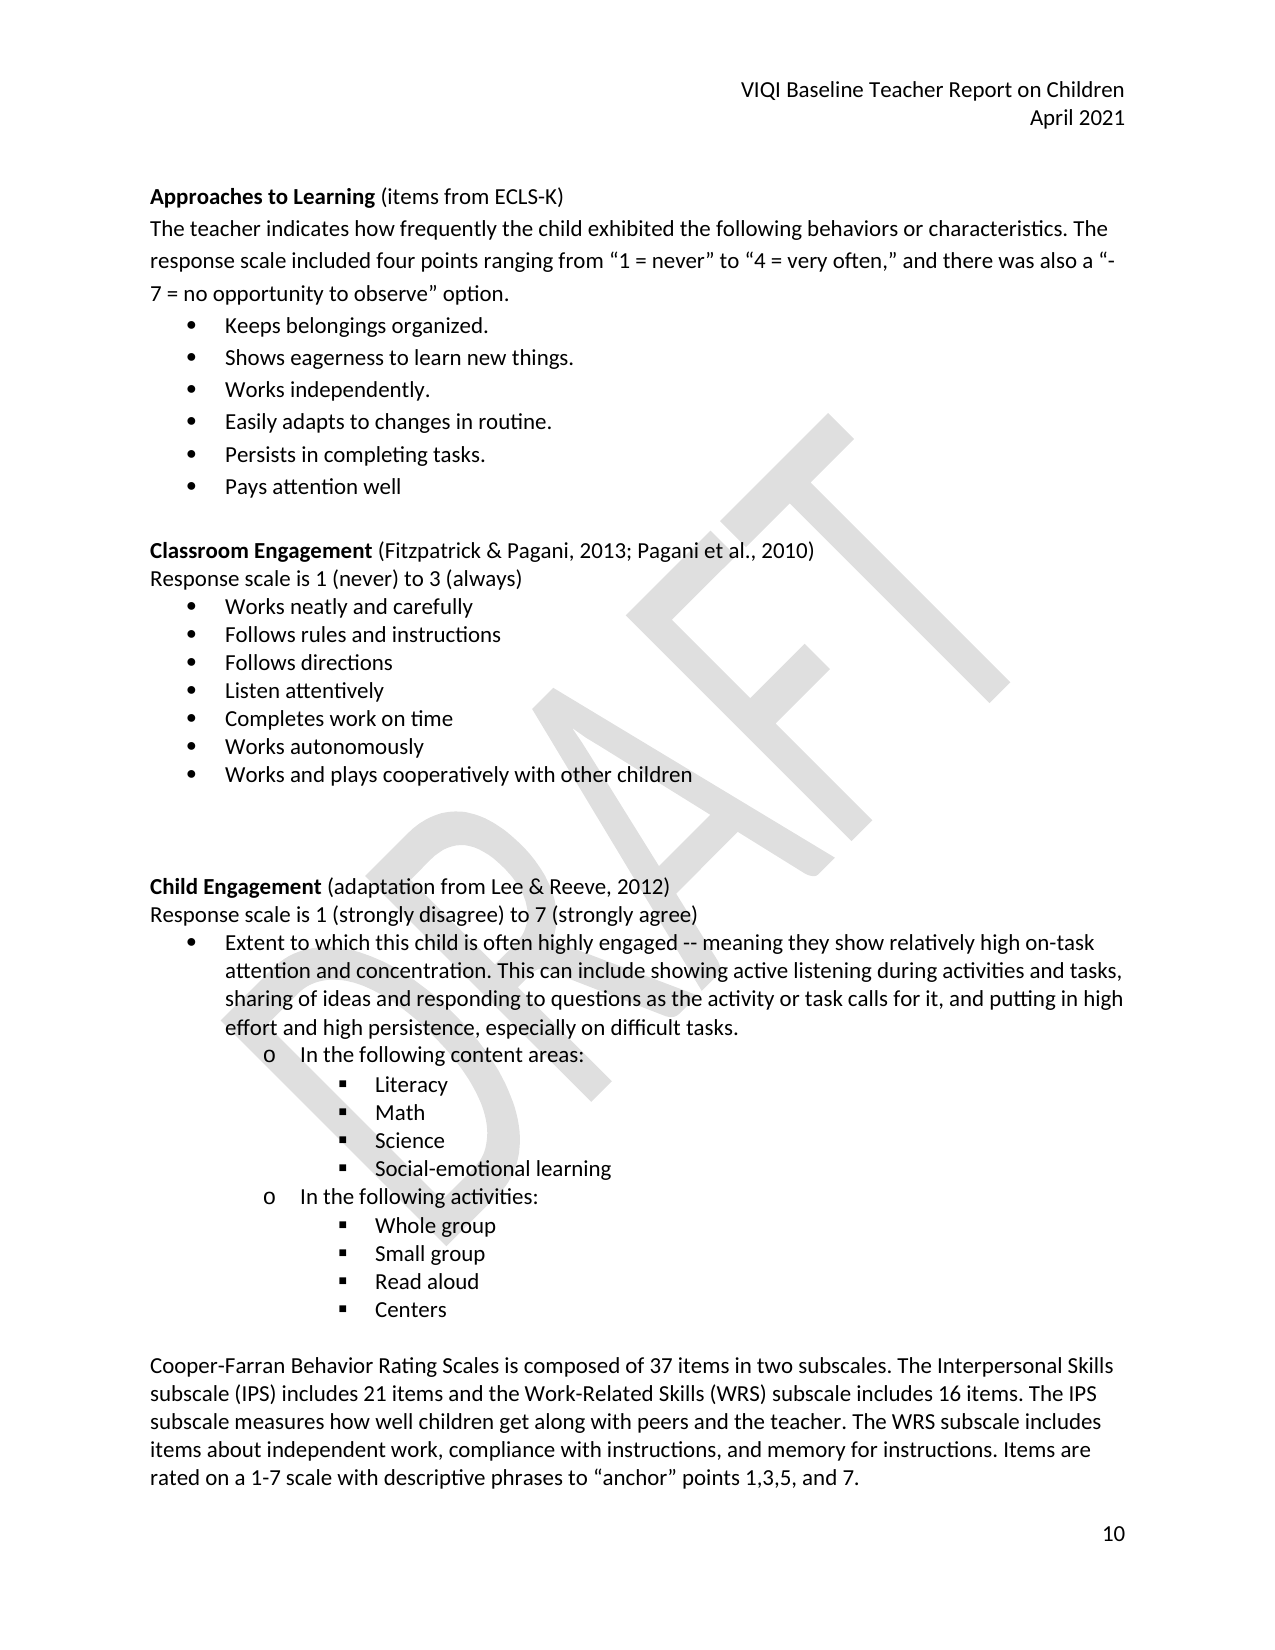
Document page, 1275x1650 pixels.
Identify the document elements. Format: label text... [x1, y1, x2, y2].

text Approaches to Learning (items from ECLS-K) [150, 182, 1125, 210]
list Pays attention well [187, 472, 1125, 500]
list Whole group [337, 1211, 1125, 1239]
text Classroom Engagement (Fitzpatrick & Pagani, 2013; Pagani et al., 2010) [150, 536, 1125, 564]
list Science [337, 1126, 1125, 1154]
list Completes work on time [187, 704, 1125, 732]
text The teacher indicates how frequently the child exhibited the following behaviors or characteristics. The response scale included four points ranging from “1 = never” to “4 = very often,” and there was also a “-7 = no opportunity to observe” option. [150, 214, 1125, 307]
list Math [337, 1098, 1125, 1126]
text Cooper-Farran Behavior Rating Scales is composed of 37 items in two subscales. The Interpersonal Skills subscale (IPS) includes 21 items and the Work-Related Skills (WRS) subscale includes 16 items. The IPS subscale measures how well children get along with peers and the teacher. The WRS subscale includes items about independent work, compliance with instructions, and memory for instructions. Items are rated on a 1-7 scale with descriptive phrases to “anchor” points 1,3,5, and 7. [150, 1351, 1125, 1491]
text Child Engagement (adaptation from Lee & Reeve, 2012) [150, 872, 1125, 901]
list In the following content areas: [262, 1041, 1125, 1070]
list In the following activities: [262, 1182, 1125, 1211]
list Read aloud [337, 1267, 1125, 1295]
list Works neatly and carefully [187, 592, 1125, 620]
text Response scale is 1 (strongly disagree) to 7 (strongly agree) [150, 901, 1125, 928]
list Social-emotional learning [337, 1154, 1125, 1182]
list Follows rules and instructions [187, 620, 1125, 648]
list Works independently. [187, 375, 1125, 403]
list Persists in completing tasks. [187, 440, 1125, 468]
list Extent to which this child is often highly engaged -- meaning they show relatively high on-task attention and concentration. This can include showing active listening during activities and tasks, sharing of ideas and responding to questions as the activity or task calls for it, and putting in high effort and high persistence, especially on difficult tasks. [187, 928, 1125, 1041]
list Centers [337, 1295, 1125, 1323]
list Keeps belongings organized. [187, 311, 1125, 339]
list Follows directions [187, 648, 1125, 676]
list Small group [337, 1239, 1125, 1267]
list Listen attentively [187, 676, 1125, 704]
list Shows eagerness to learn new things. [187, 343, 1125, 371]
list Works autonomously [187, 732, 1125, 760]
list Easily adapts to changes in routine. [187, 407, 1125, 436]
text Response scale is 1 (never) to 3 (always) [150, 564, 1125, 592]
list Literacy [337, 1070, 1125, 1098]
list Works and plays cooperatively with other children [187, 760, 1125, 788]
